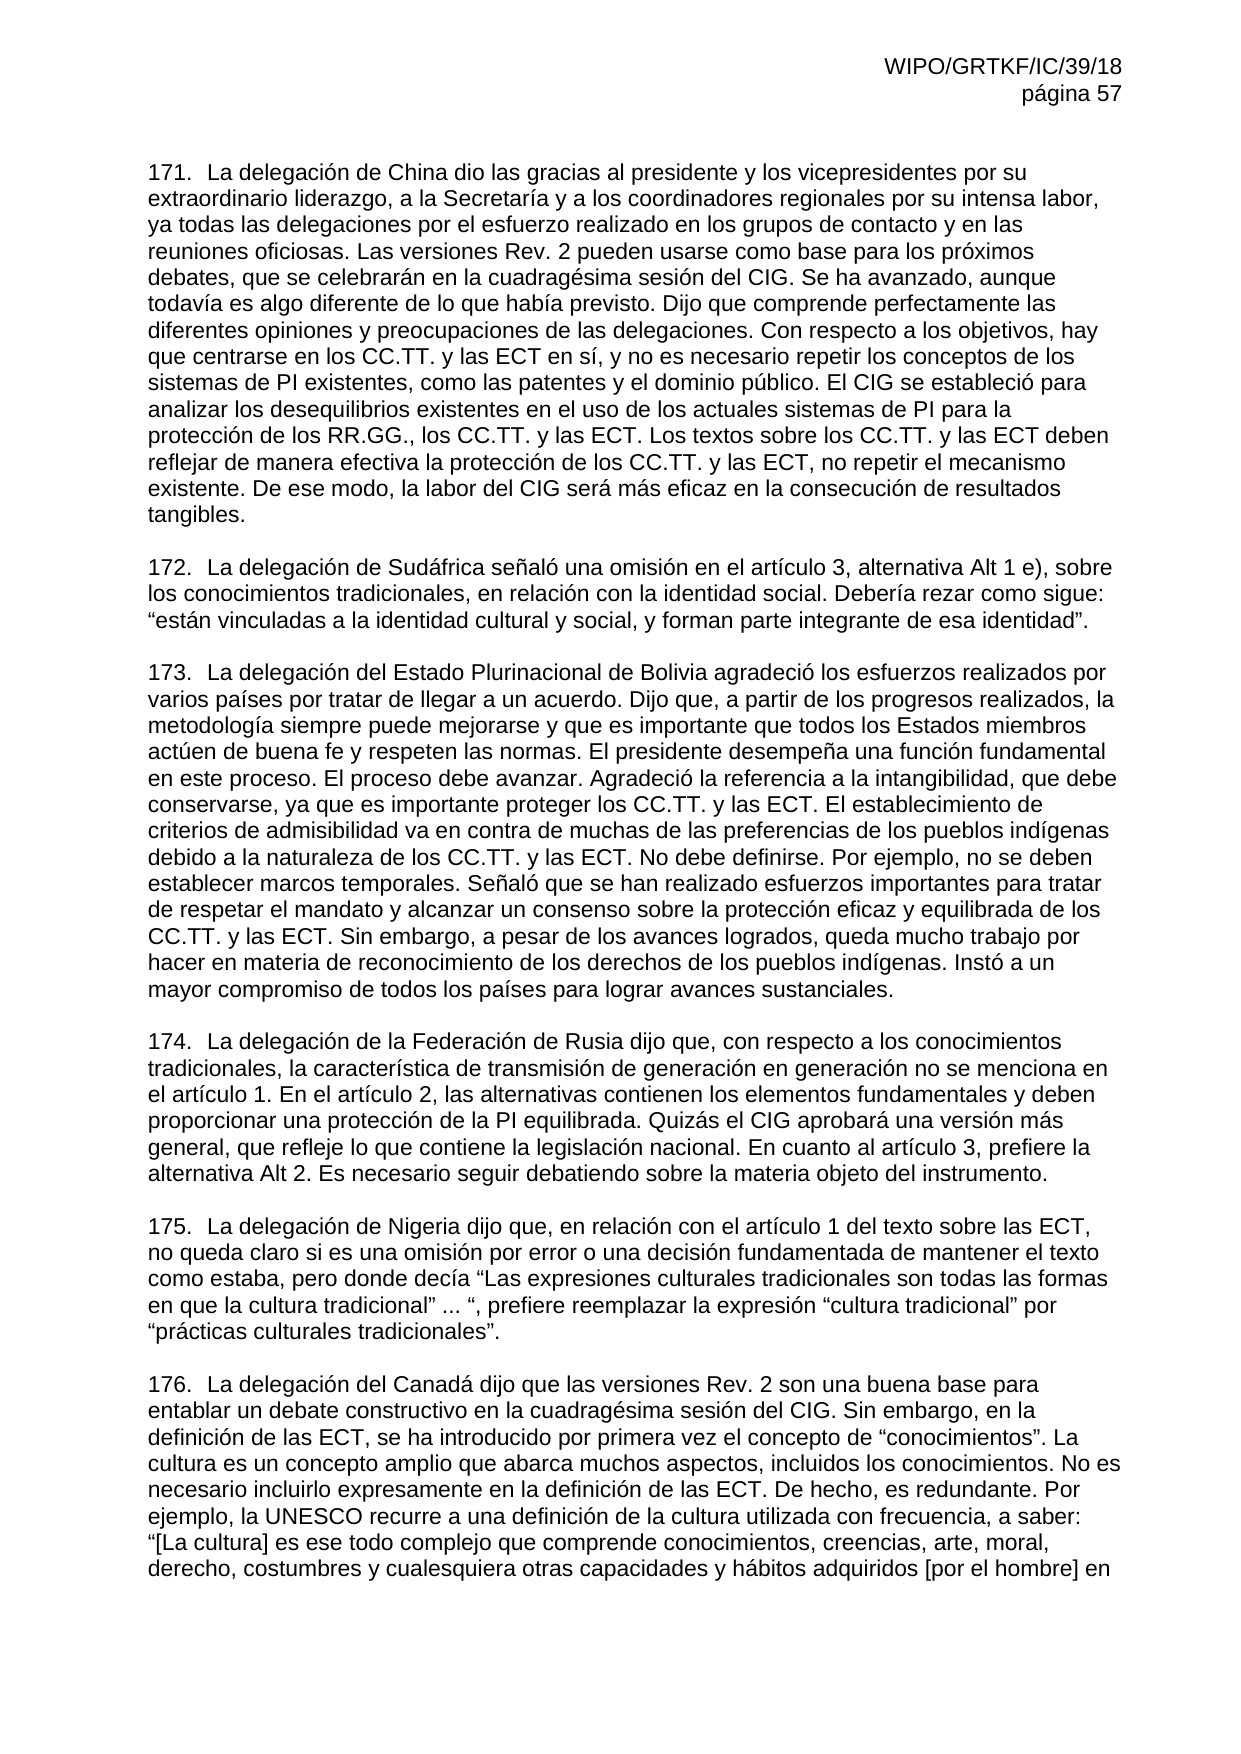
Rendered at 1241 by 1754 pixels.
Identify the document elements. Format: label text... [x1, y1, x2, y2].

list La delegación de Sudáfrica señaló una omisión en el artículo 3, alternativa Alt 1 e), sobre los conocimientos tradicionales, en relación con la identidad social. Debería rezar como sigue: “están vinculadas a la identidad cultural y social, y forman parte integrante de esa identidad”. [148, 554, 1122, 633]
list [148, 1371, 1122, 1582]
list La delegación del Estado Plurinacional de Bolivia agradeció los esfuerzos realizados por varios países por tratar de llegar a un acuerdo. Dijo que, a partir de los progresos realizados, la metodología siempre puede mejorarse y que es importante que todos los Estados miembros actúen de buena fe y respeten las normas. El presidente desempeña una función fundamental en este proceso. El proceso debe avanzar. Agradeció la referencia a la intangibilidad, que debe conservarse, ya que es importante proteger los CC.TT. y las ECT. El establecimiento de criterios de admisibilidad va en contra de muchas de las preferencias de los pueblos indígenas debido a la naturaleza de los CC.TT. y las ECT. No debe definirse. Por ejemplo, no se deben establecer marcos temporales. Señaló que se han realizado esfuerzos importantes para tratar de respetar el mandato y alcanzar un consenso sobre la protección eficaz y equilibrada de los CC.TT. y las ECT. Sin embargo, a pesar de los avances logrados, queda mucho trabajo por hacer en materia de reconocimiento de los derechos de los pueblos indígenas. Instó a un mayor compromiso de todos los países para lograr avances sustanciales. [148, 659, 1122, 1002]
list La delegación de la Federación de Rusia dijo que, con respecto a los conocimientos tradicionales, la característica de transmisión de generación en generación no se menciona en el artículo 1. En el artículo 2, las alternativas contienen los elementos fundamentales y deben proporcionar una protección de la PI equilibrada. Quizás el CIG aprobará una versión más general, que refleje lo que contiene la legislación nacional. En cuanto al artículo 3, prefiere la alternativa Alt 2. Es necesario seguir debatiendo sobre la materia objeto del instrumento. [148, 1028, 1122, 1186]
list La delegación de Nigeria dijo que, en relación con el artículo 1 del texto sobre las ECT, no queda claro si es una omisión por error o una decisión fundamentada de mantener el texto como estaba, pero donde decía “Las expresiones culturales tradicionales son todas las formas en que la cultura tradicional” ... “, prefiere reemplazar la expresión “cultura tradicional” por “prácticas culturales tradicionales”. [148, 1213, 1122, 1344]
list La delegación de China dio las gracias al presidente y los vicepresidentes por su extraordinario liderazgo, a la Secretaría y a los coordinadores regionales por su intensa labor, ya todas las delegaciones por el esfuerzo realizado en los grupos de contacto y en las reuniones oficiosas. Las versiones Rev. 2 pueden usarse como base para los próximos debates, que se celebrarán en la cuadragésima sesión del CIG. Se ha avanzado, aunque todavía es algo diferente de lo que había previsto. Dijo que comprende perfectamente las diferentes opiniones y preocupaciones de las delegaciones. Con respecto a los objetivos, hay que centrarse en los CC.TT. y las ECT en sí, y no es necesario repetir los conceptos de los sistemas de PI existentes, como las patentes y el dominio público. El CIG se estableció para analizar los desequilibrios existentes en el uso de los actuales sistemas de PI para la protección de los RR.GG., los CC.TT. y las ECT. Los textos sobre los CC.TT. y las ECT deben reflejar de manera efectiva la protección de los CC.TT. y las ECT, no repetir el mecanismo existente. De ese modo, la labor del CIG será más eficaz en la consecución de resultados tangibles. [148, 158, 1122, 527]
